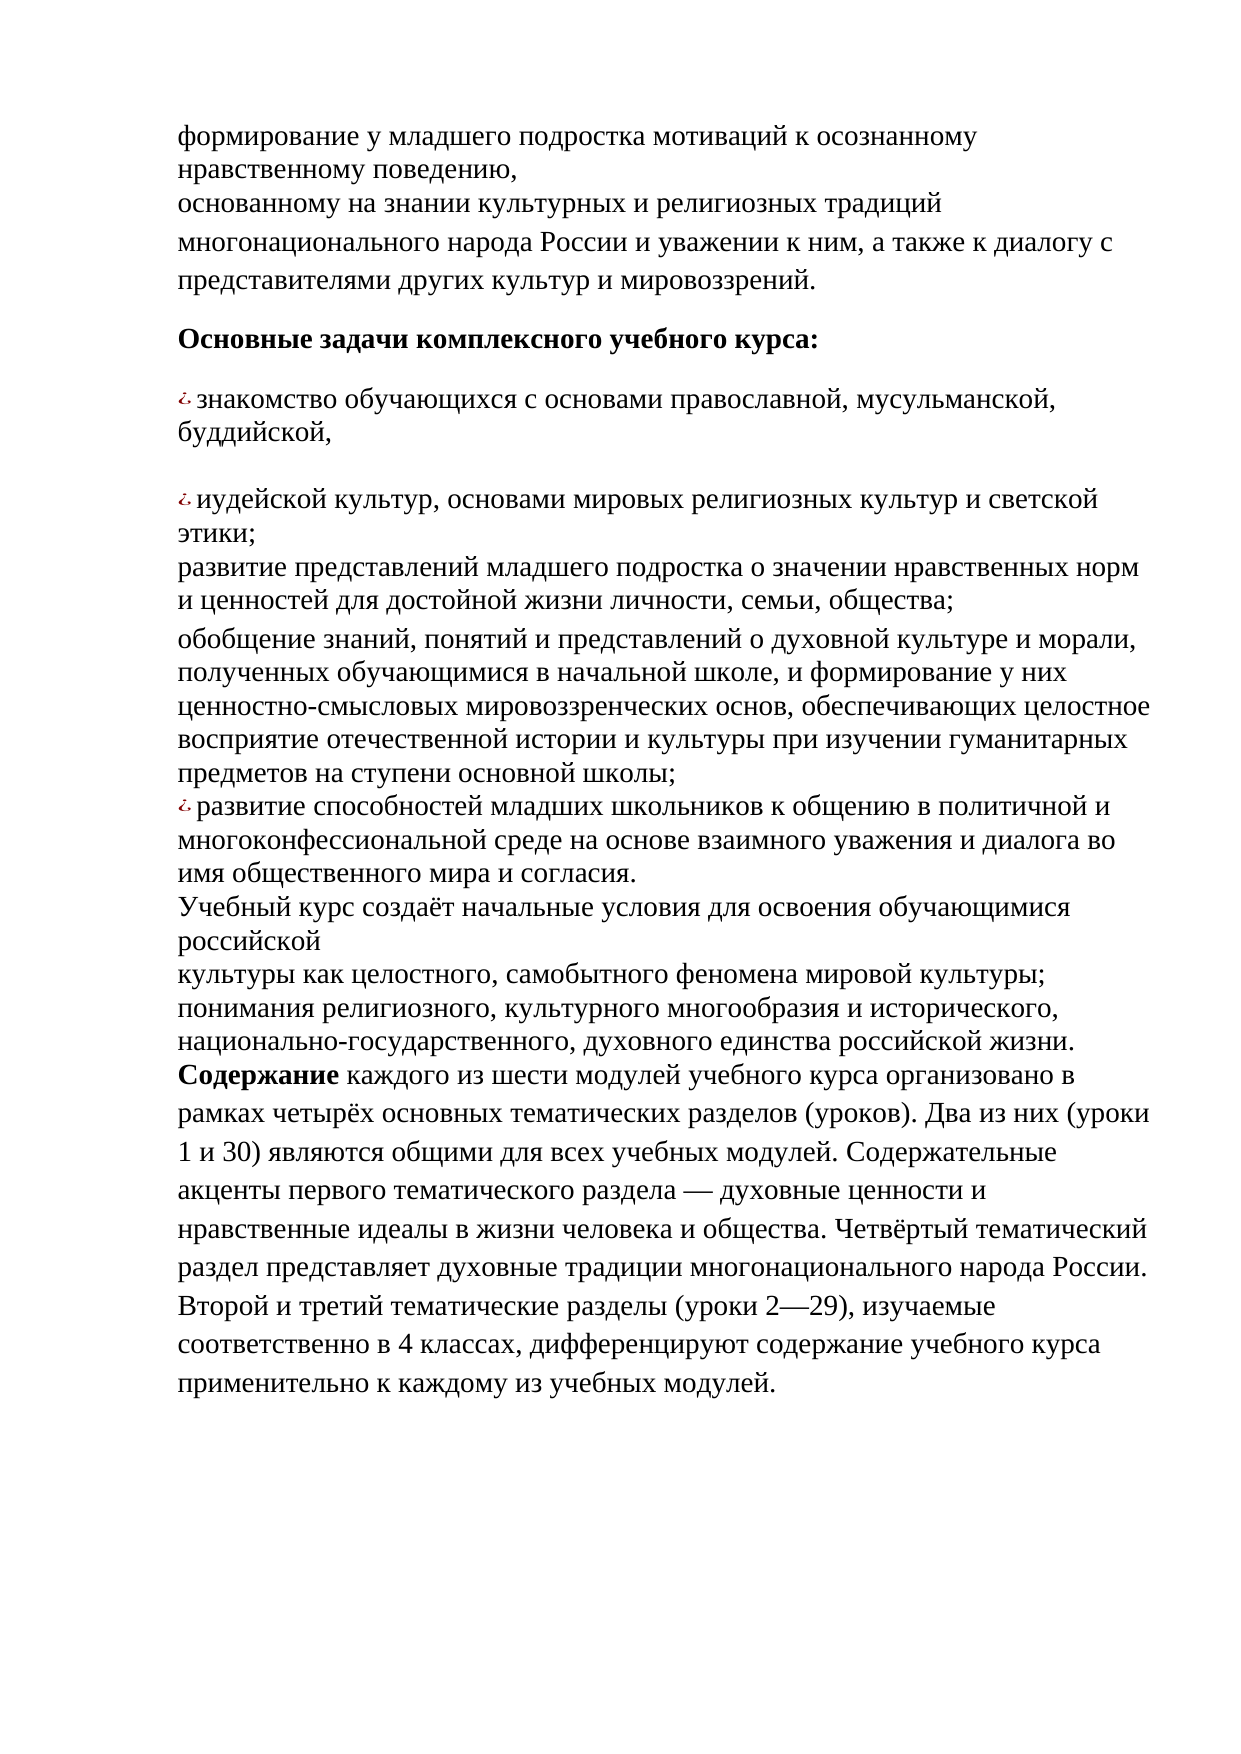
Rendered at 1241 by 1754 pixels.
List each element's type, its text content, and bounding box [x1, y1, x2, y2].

text Содержание каждого из шести модулей учебного курса организовано в рамках четырёх основных тематических разделов (уроков). Два из них (уроки 1 и 30) являются общими для всех учебных модулей. Содержательные акценты первого тематического раздела — духовные ценности и нравственные идеалы в жизни человека и общества. Четвёртый тематический раздел представляет духовные традиции многонационального народа России. Второй и третий тематические разделы (уроки 2—29), изучаемые соответственно в 4 классах, дифференцируют содержание учебного курса применительно к каждому из учебных модулей. [177, 1057, 1152, 1399]
text знакомство обучающихся с основами православной, мусульманской, буддийской, [177, 381, 1152, 448]
text иудейской культур, основами мировых религиозных культур и светской этики; [177, 482, 1152, 549]
text формирование у младшего подростка мотиваций к осознанному нравственному поведению, [177, 118, 1152, 185]
text культуры как целостного, самобытного феномена мировой культуры; понимания религиозного, культурного многообразия и исторического, национально-государственного, духовного единства российской жизни. [177, 956, 1152, 1057]
text основанному на знании культурных и религиозных традиций многонационального народа России и уважении к ним, а также к диалогу с представителями других культур и мировоззрений. [177, 185, 1152, 296]
text развитие способностей младших школьников к общению в политичной и многоконфессиональной среде на основе взаимного уважения и диалога во имя общественного мира и согласия. [177, 788, 1152, 889]
text развитие представлений младшего подростка о значении нравственных норм и ценностей для достойной жизни личности, семьи, общества; [177, 549, 1152, 616]
text Учебный курс создаёт начальные условия для освоения обучающимися российской [177, 889, 1152, 956]
text обобщение знаний, понятий и представлений о духовной культуре и морали, полученных обучающимися в начальной школе, и формирование у них ценностно-смысловых мировоззренческих основ, обеспечивающих целостное восприятие отечественной истории и культуры при изучении гуманитарных предметов на ступени основной школы; [177, 621, 1152, 788]
text Основные задачи комплексного учебного курса: [177, 322, 1152, 355]
